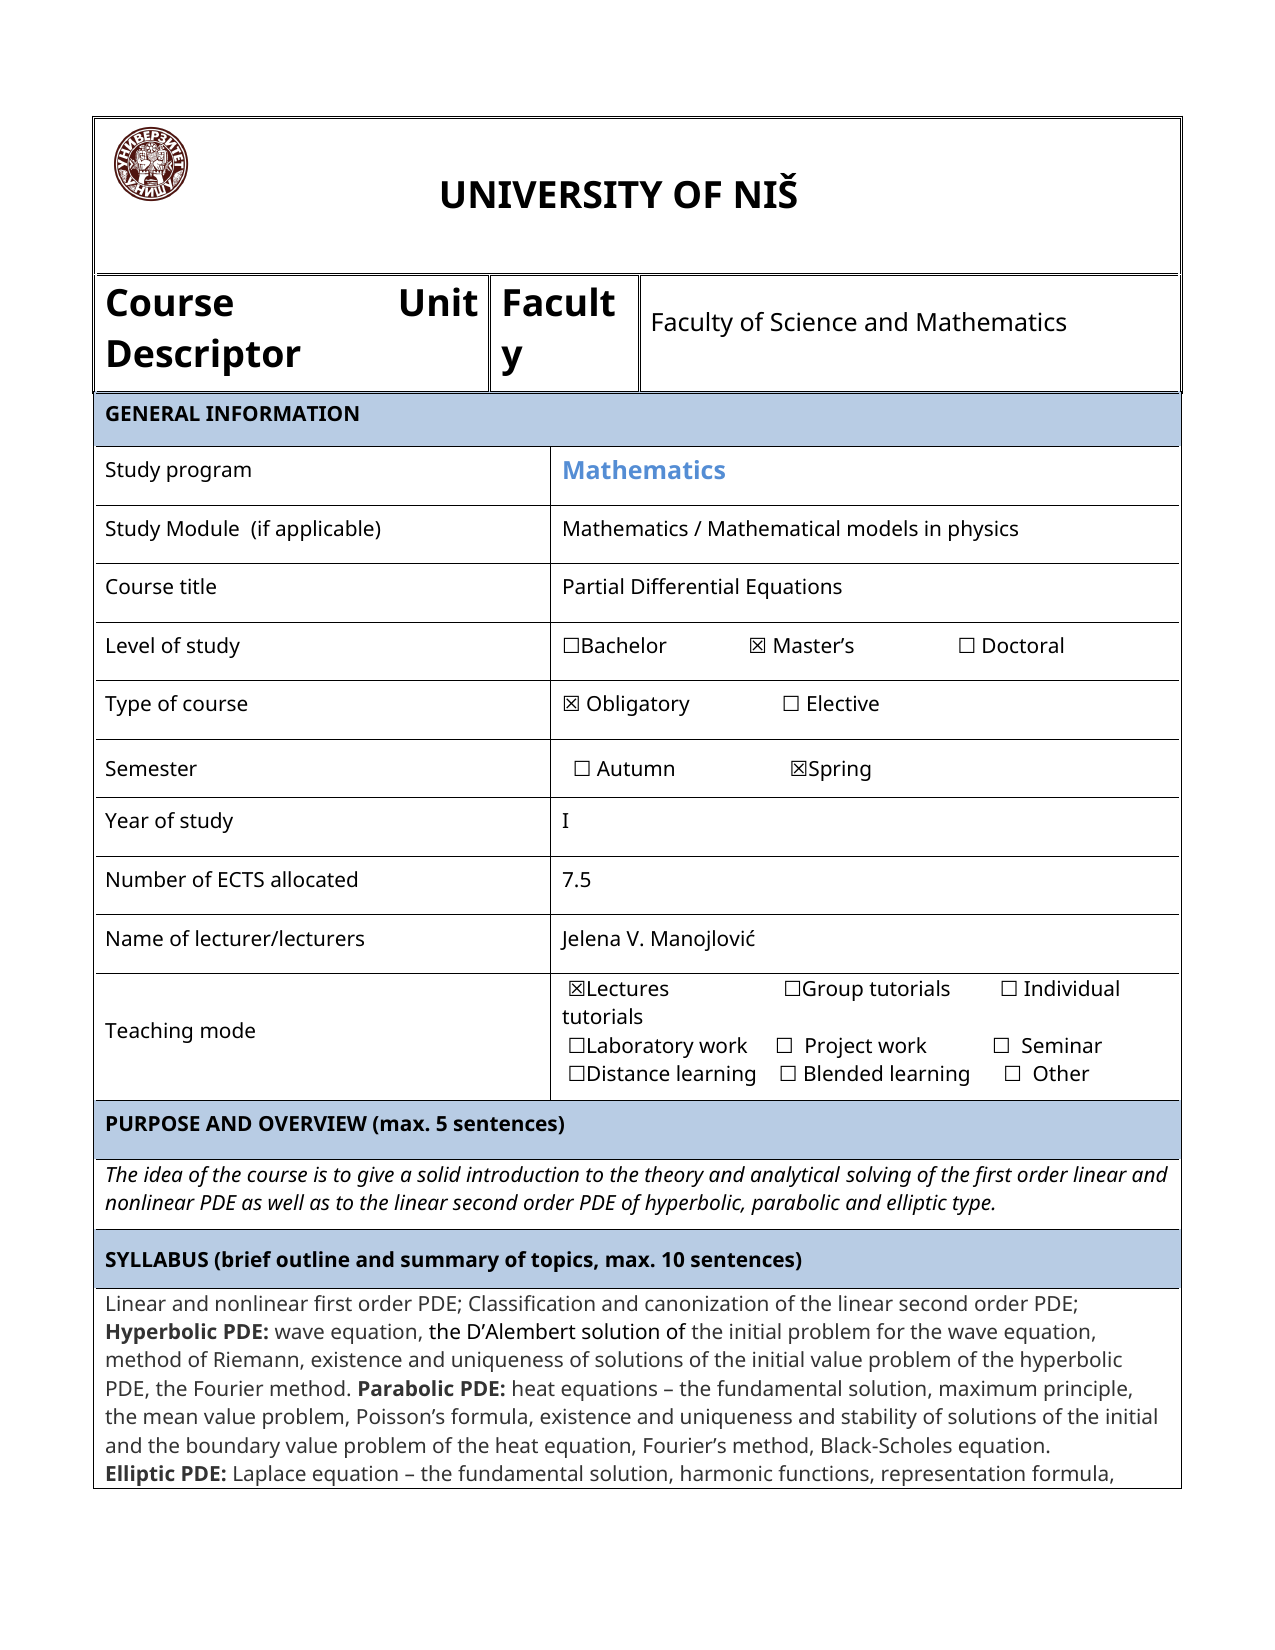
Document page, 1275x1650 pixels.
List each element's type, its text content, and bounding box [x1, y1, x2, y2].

table_cell Number of ECTS allocated [94, 856, 550, 914]
table_cell Lectures Group tutorials Individual tutorials Laboratory work Project work Seminar Distance learning Blended learning Other [551, 973, 1181, 1100]
table_header UNIVERSITY OF NIŠ [95, 119, 1180, 273]
table_cell Faculty [491, 276, 638, 391]
table_cell Semester [94, 739, 550, 797]
table_cell GENERAL INFORMATION [94, 391, 1181, 446]
table_cell The idea of the course is to give a solid introduction to the theory and analytical solving of the first order linear and nonlinear PDE as well as to the linear second order PDE of hyperbolic, parabolic and elliptic type. [94, 1159, 1181, 1229]
table_cell Jelena V. Manojlović [551, 914, 1181, 973]
table_cell Course title [94, 563, 550, 622]
table_cell Study program [94, 446, 550, 504]
table_cell Mathematics [551, 446, 1181, 504]
table_cell Autumn Spring [551, 739, 1181, 797]
table_cell Bachelor Master’s Doctoral [551, 622, 1181, 680]
table_cell Type of course [94, 680, 550, 739]
table_cell Faculty of Science and Mathematics [639, 273, 1181, 391]
table_cell Course Unit Descriptor [94, 273, 490, 391]
table_cell SYLLABUS (brief outline and summary of topics, max. 10 sentences) [94, 1229, 1181, 1288]
table_cell Name of lecturer/lecturers [94, 914, 550, 973]
table_cell 7.5 [551, 856, 1181, 914]
table_cell Teaching mode [94, 973, 550, 1100]
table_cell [94, 1288, 1181, 1488]
table_cell Study Module (if applicable) [94, 505, 550, 563]
table_cell Obligatory Elective [551, 680, 1181, 739]
table_cell Level of study [94, 622, 550, 680]
table_cell Mathematics / Mathematical models in physics [551, 505, 1181, 563]
table_cell PURPOSE AND OVERVIEW (max. 5 sentences) [94, 1100, 1181, 1159]
table_cell I [551, 797, 1181, 856]
table_cell Year of study [94, 797, 550, 856]
table_cell Partial Differential Equations [551, 563, 1181, 622]
